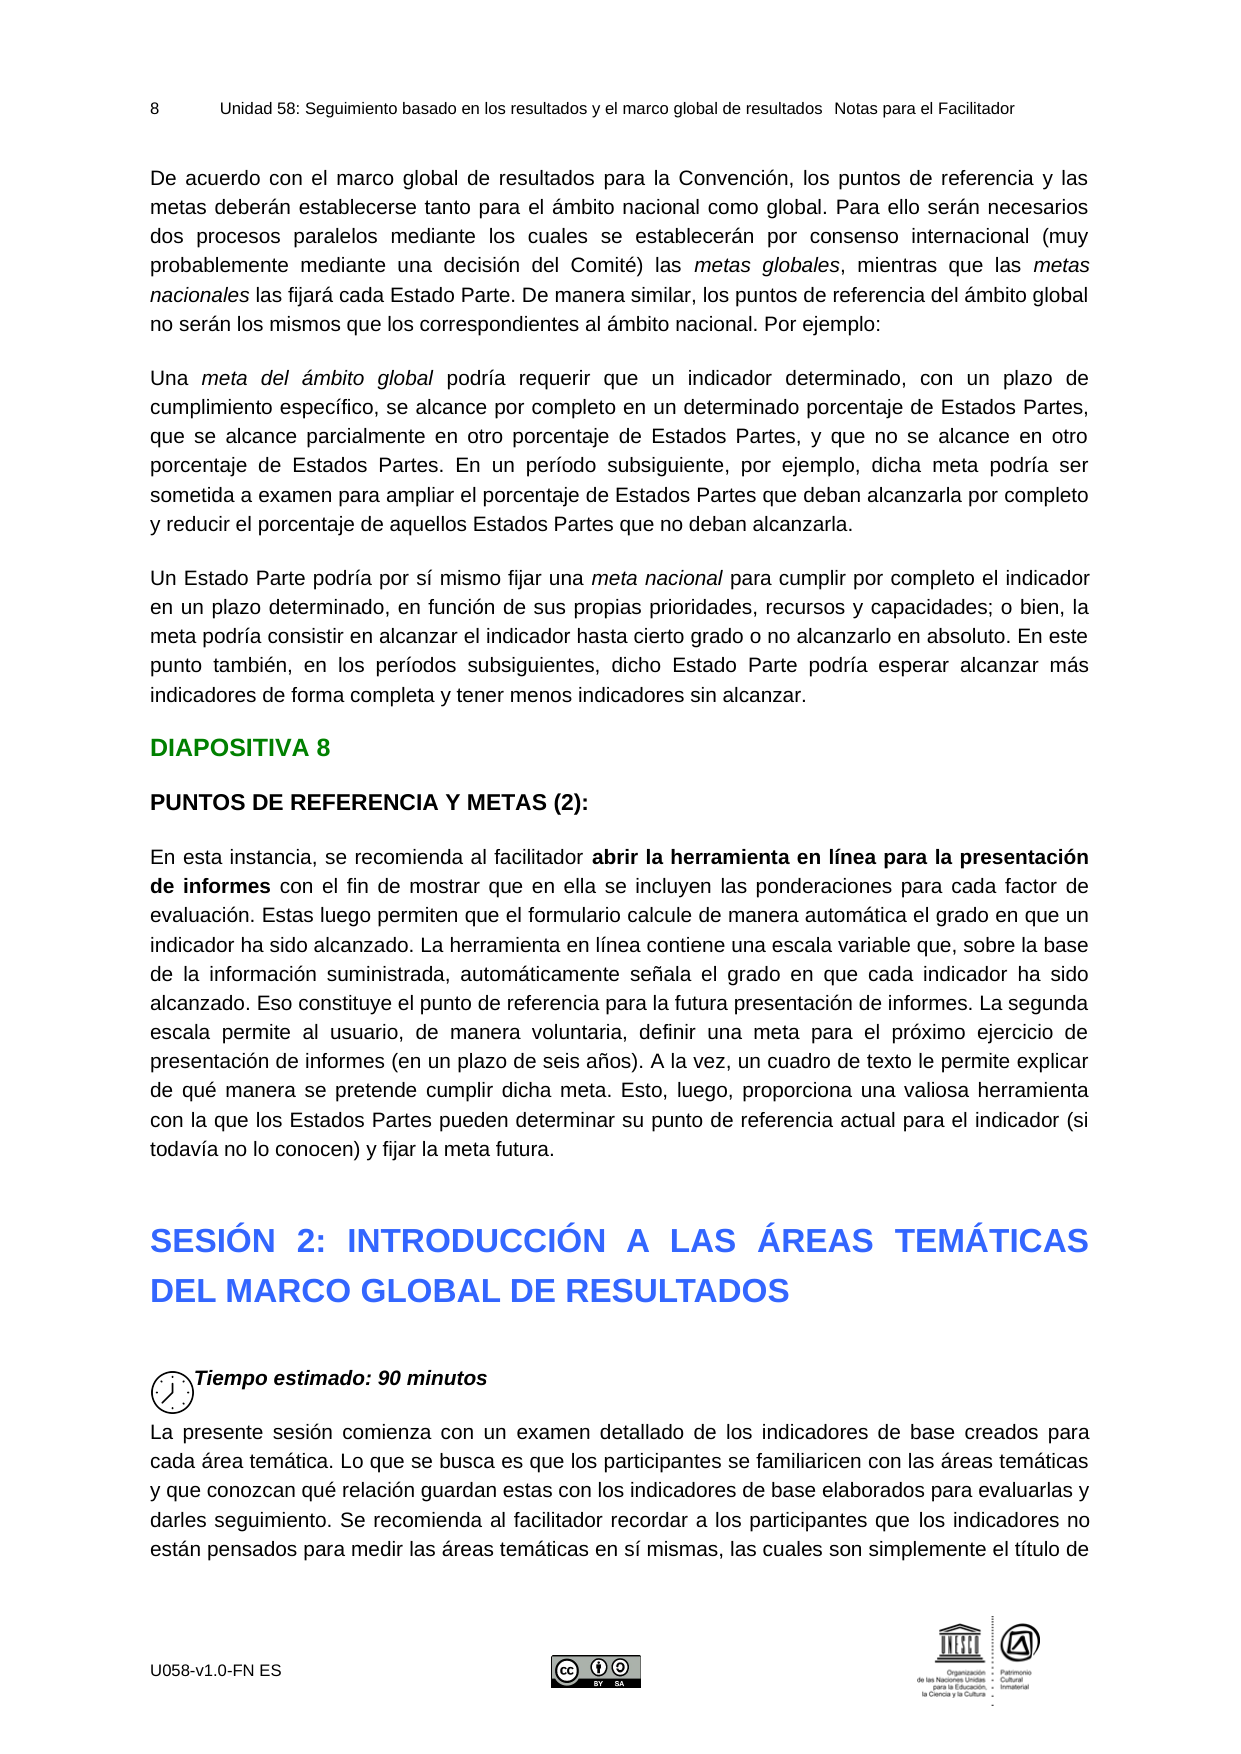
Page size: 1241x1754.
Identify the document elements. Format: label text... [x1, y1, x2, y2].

text Tiempo estimado: 90 minutos [150, 1362, 1090, 1391]
picture [551, 1655, 641, 1688]
text De acuerdo con el marco global de resultados para la Convención, los puntos de referencia y las metas deberán establecerse tanto para el ámbito nacional como global. Para ello serán necesarios dos procesos paralelos mediante los cuales se establecerán por consenso internacional (muy probablemente mediante una decisión del Comité) las metas globales, mientras que las metas nacionales las fijará cada Estado Parte. De manera similar, los puntos de referencia del ámbito global no serán los mismos que los correspondientes al ámbito nacional. Por ejemplo: [150, 162, 1090, 337]
text Un Estado Parte podría por sí mismo fijar una meta nacional para cumplir por completo el indicador en un plazo determinado, en función de sus propias prioridades, recursos y capacidades; o bien, la meta podría consistir en alcanzar el indicador hasta cierto grado o no alcanzarlo en absoluto. En este punto también, en los períodos subsiguientes, dicho Estado Parte podría esperar alcanzar más indicadores de forma completa y tener menos indicadores sin alcanzar. [150, 562, 1090, 708]
subtitle Diapositiva 8 [150, 733, 1090, 762]
text Sesión 2: Introducción a las áreas temáticas del marco global de resultados [150, 1212, 1090, 1312]
picture [917, 1616, 1040, 1706]
subtitle Puntos de referencia y metas (2): [150, 787, 1090, 816]
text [150, 1416, 1090, 1562]
text Una meta del ámbito global podría requerir que un indicador determinado, con un plazo de cumplimiento específico, se alcance por completo en un determinado porcentaje de Estados Partes, que se alcance parcialmente en otro porcentaje de Estados Partes, y que no se alcance en otro porcentaje de Estados Partes. En un período subsiguiente, por ejemplo, dicha meta podría ser sometida a examen para ampliar el porcentaje de Estados Partes que deban alcanzarla por completo y reducir el porcentaje de aquellos Estados Partes que no deban alcanzarla. [150, 362, 1090, 537]
text En esta instancia, se recomienda al facilitador abrir la herramienta en línea para la presentación de informes con el fin de mostrar que en ella se incluyen las ponderaciones para cada factor de evaluación. Estas luego permiten que el formulario calcule de manera automática el grado en que un indicador ha sido alcanzado. La herramienta en línea contiene una escala variable que, sobre la base de la información suministrada, automáticamente señala el grado en que cada indicador ha sido alcanzado. Eso constituye el punto de referencia para la futura presentación de informes. La segunda escala permite al usuario, de manera voluntaria, definir una meta para el próximo ejercicio de presentación de informes (en un plazo de seis años). A la vez, un cuadro de texto le permite explicar de qué manera se pretende cumplir dicha meta. Esto, luego, proporciona una valiosa herramienta con la que los Estados Partes pueden determinar su punto de referencia actual para el indicador (si todavía no lo conocen) y fijar la meta futura. [150, 841, 1090, 1162]
picture [151, 1371, 194, 1414]
